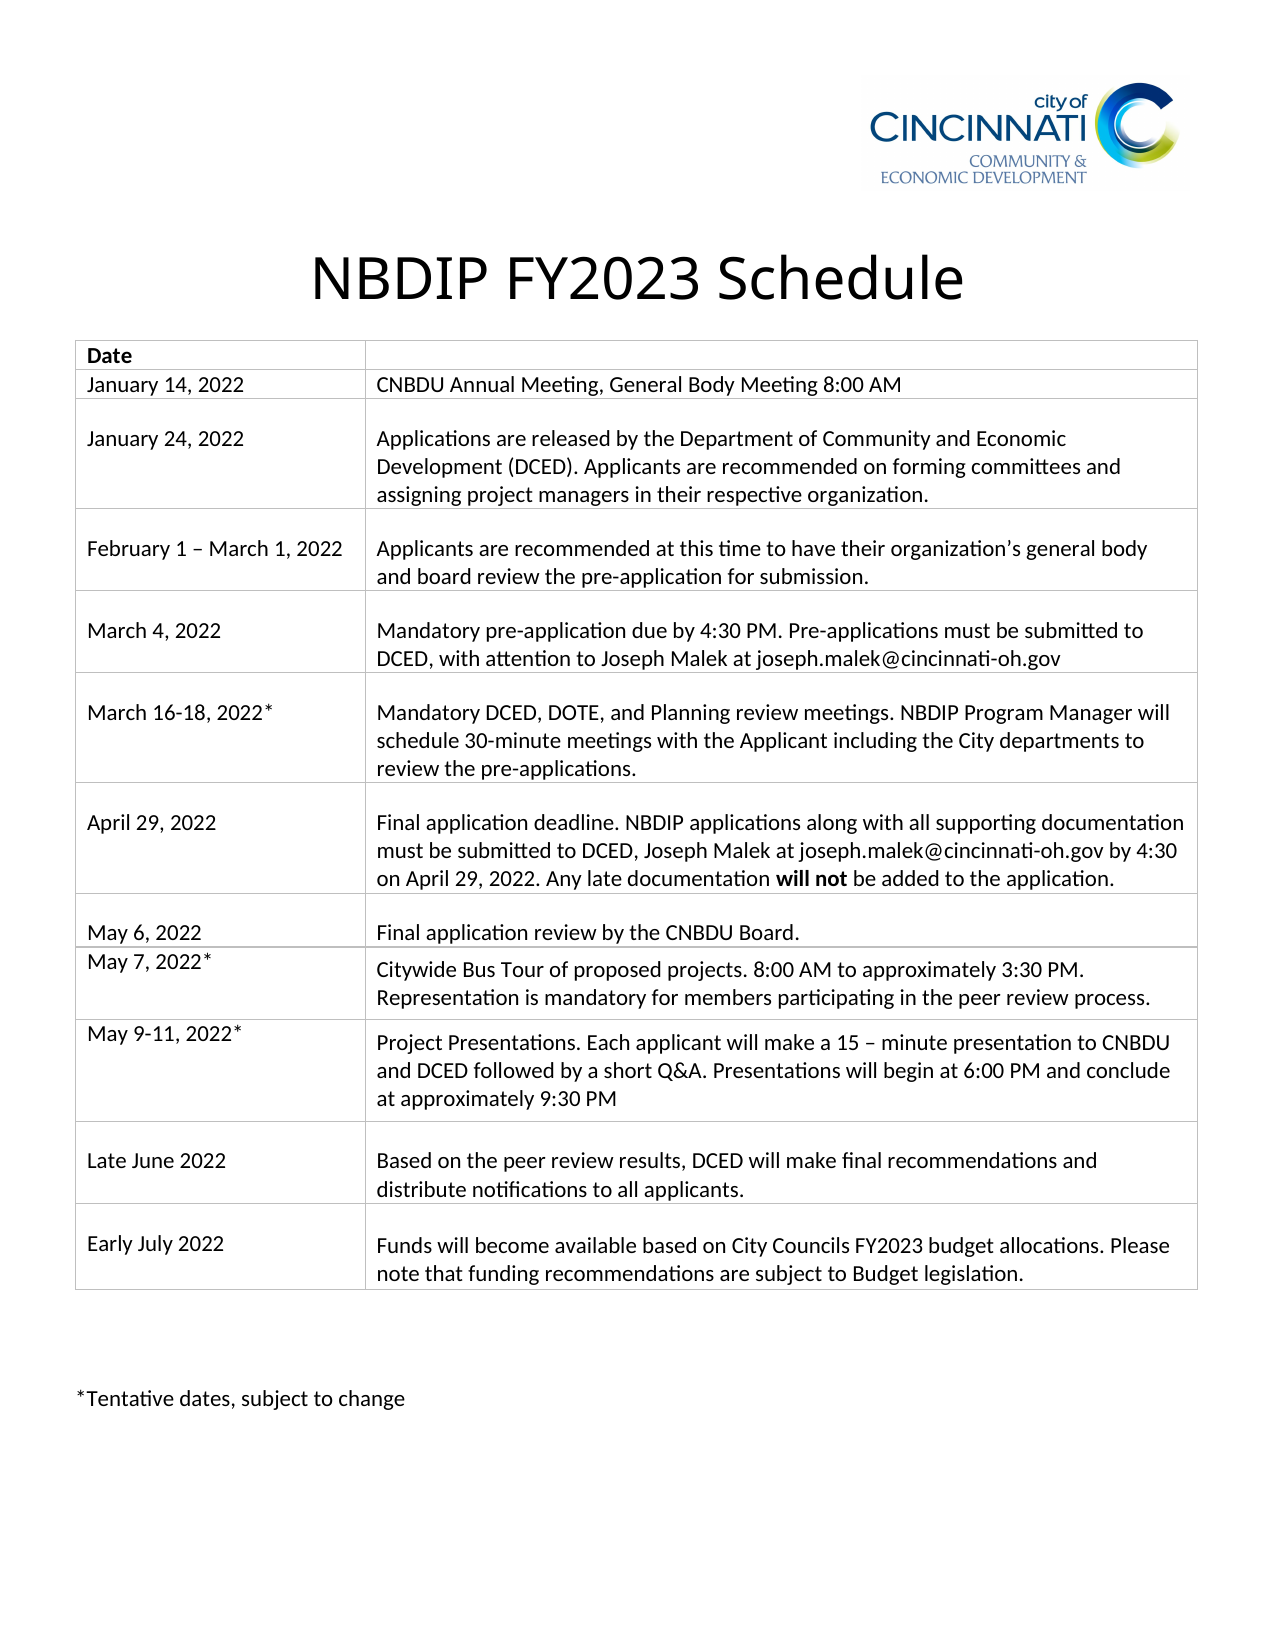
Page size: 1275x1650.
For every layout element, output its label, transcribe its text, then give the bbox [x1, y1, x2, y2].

table_cell Final application review by the CNBDU Board. [366, 894, 1197, 946]
table_cell March 4, 2022 [76, 591, 365, 672]
table_cell January 14, 2022 [76, 370, 365, 398]
table_cell Final application deadline. NBDIP applications along with all supporting documentation must be submitted to DCED, Joseph Malek at joseph.malek@cincinnati-oh.gov by 4:30 on April 29, 2022. Any late documentation will not be added to the application. [366, 783, 1197, 892]
table_cell March 16-18, 2022* [76, 673, 365, 782]
table_header [366, 341, 1197, 369]
text NBDIP FY2023 Schedule [75, 237, 1200, 317]
table_cell Late June 2022 [76, 1122, 365, 1203]
table_cell January 24, 2022 [76, 399, 365, 508]
table_cell February 1 – March 1, 2022 [76, 509, 365, 590]
table_cell Mandatory pre-application due by 4:30 PM. Pre-applications must be submitted to DCED, with attention to Joseph Malek at joseph.malek@cincinnati-oh.gov [366, 591, 1197, 672]
table_cell May 6, 2022 [76, 894, 365, 946]
table_cell Project Presentations. Each applicant will make a 15 – minute presentation to CNBDU and DCED followed by a short Q&A. Presentations will begin at 6:00 PM and conclude at approximately 9:30 PM [366, 1020, 1197, 1121]
table_cell Citywide Bus Tour of proposed projects. 8:00 AM to approximately 3:30 PM. Representation is mandatory for members participating in the peer review process. [366, 948, 1197, 1018]
text *Tentative dates, subject to change [75, 1384, 1200, 1412]
table_cell May 9-11, 2022* [76, 1020, 365, 1121]
table_header Date [76, 341, 365, 369]
table_cell Early July 2022 [76, 1204, 365, 1289]
table_cell Applications are released by the Department of Community and Economic Development (DCED). Applicants are recommended on forming committees and assigning project managers in their respective organization. [366, 399, 1197, 508]
table_cell Applicants are recommended at this time to have their organization’s general body and board review the pre-application for submission. [366, 509, 1197, 590]
table_cell April 29, 2022 [76, 783, 365, 892]
table_cell May 7, 2022* [76, 948, 365, 1018]
table_cell CNBDU Annual Meeting, General Body Meeting 8:00 AM [366, 370, 1197, 398]
table_cell Funds will become available based on City Councils FY2023 budget allocations. Please note that funding recommendations are subject to Budget legislation. [366, 1204, 1197, 1289]
table_cell Mandatory DCED, DOTE, and Planning review meetings. NBDIP Program Manager will schedule 30-minute meetings with the Applicant including the City departments to review the pre-applications. [366, 673, 1197, 782]
picture [861, 75, 1191, 191]
table_cell Based on the peer review results, DCED will make final recommendations and distribute notifications to all applicants. [366, 1122, 1197, 1203]
